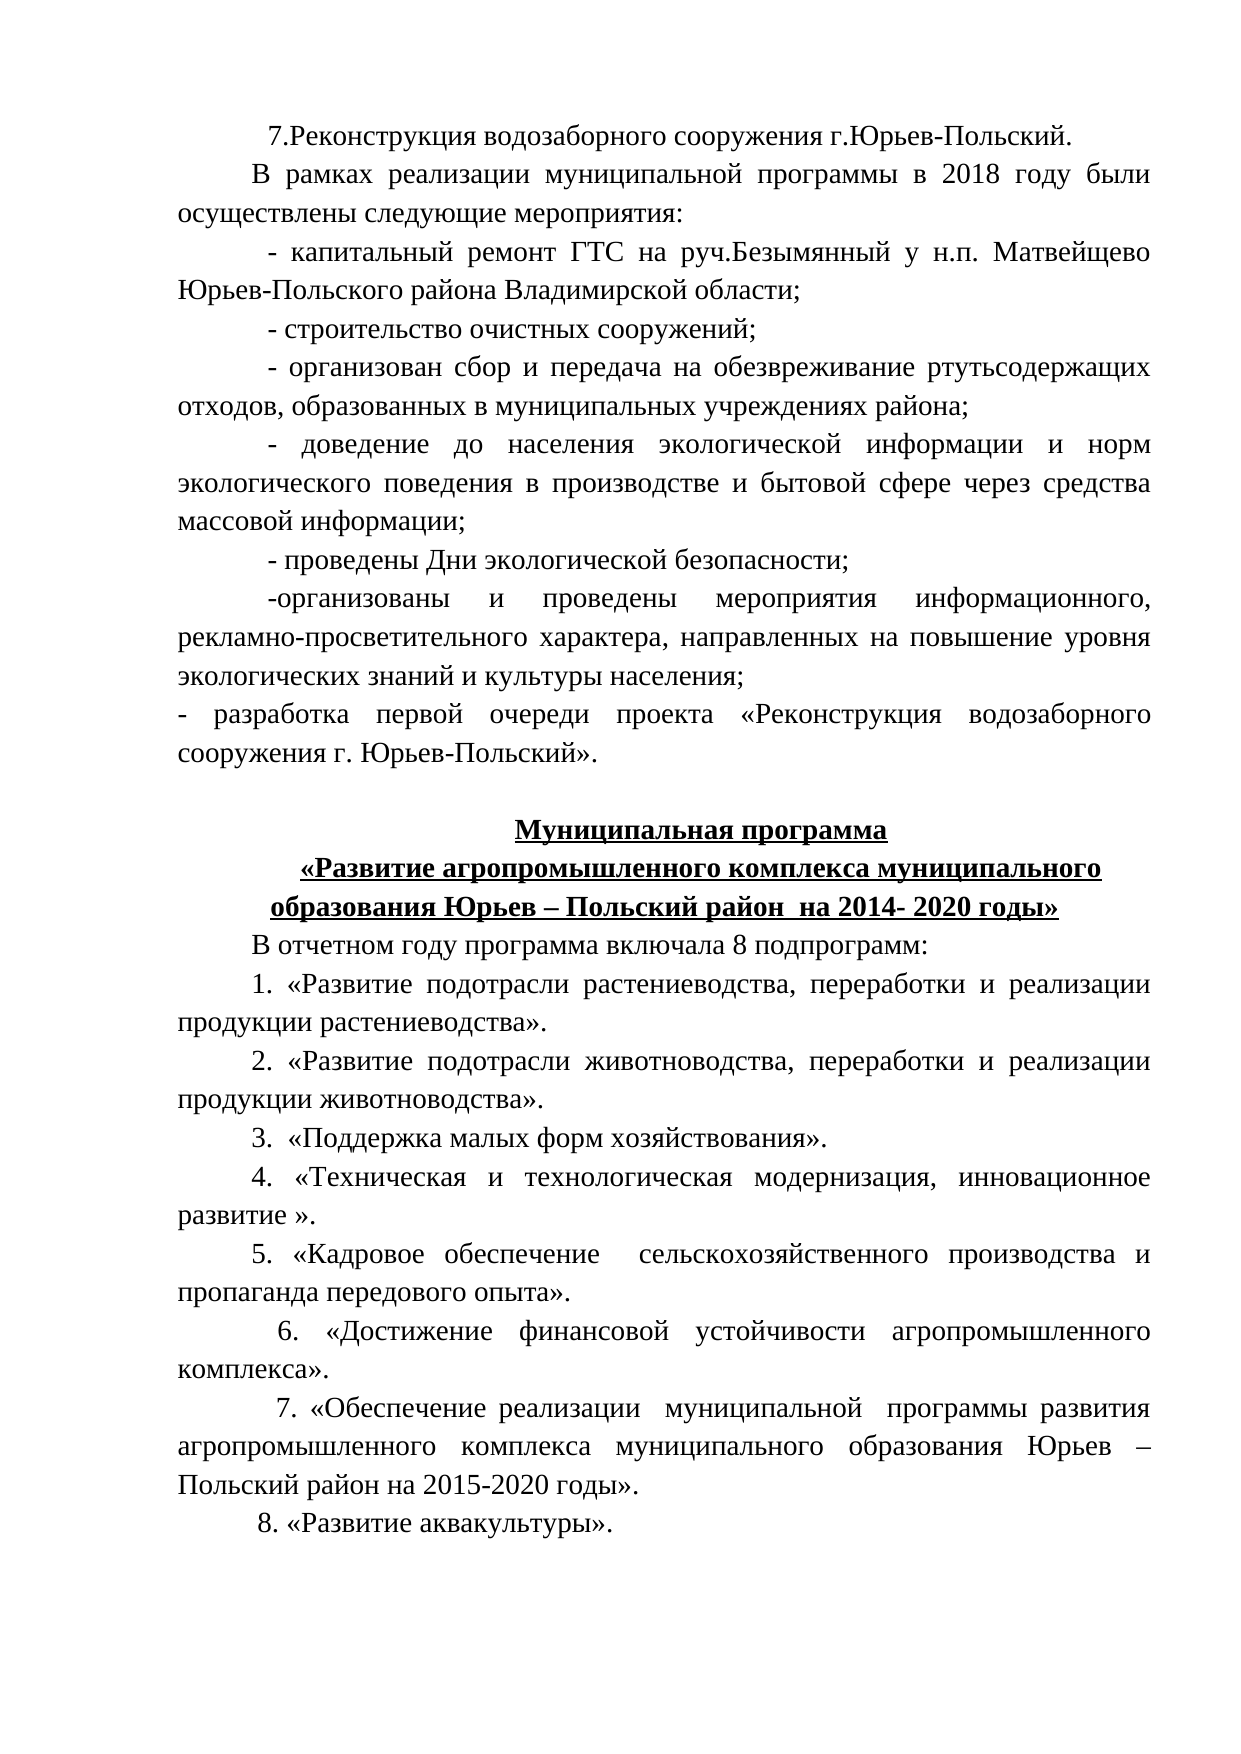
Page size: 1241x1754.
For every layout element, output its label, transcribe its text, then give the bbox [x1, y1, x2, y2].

text - капитальный ремонт ГТС на руч.Безымянный у н.п. Матвейщево Юрьев-Польского района Владимирской области; [177, 234, 1152, 306]
text В отчетном году программа включала 8 подпрограмм: [177, 927, 1152, 961]
text 6. «Достижение финансовой устойчивости агропромышленного комплекса». [177, 1313, 1152, 1385]
text 1. «Развитие подотрасли растениеводства, переработки и реализации продукции растениеводства». [177, 966, 1152, 1038]
text - организован сбор и передача на обезвреживание ртутьсодержащих отходов, образованных в муниципальных учреждениях района; [177, 349, 1152, 421]
text 4. «Техническая и технологическая модернизация, инновационное развитие ». [177, 1159, 1152, 1231]
text Муниципальная программа [177, 812, 1152, 845]
text 7.Реконструкция водозаборного сооружения г.Юрьев-Польский. [177, 118, 1152, 152]
text В рамках реализации муниципальной программы в 2018 году были осуществлены следующие мероприятия: [177, 157, 1152, 229]
text 8. «Развитие аквакультуры». [177, 1506, 1152, 1539]
text -организованы и проведены мероприятия информационного, рекламно-просветительного характера, направленных на повышение уровня экологических знаний и культуры населения; [177, 581, 1152, 691]
text 3. «Поддержка малых форм хозяйствования». [177, 1120, 1152, 1154]
text 5. «Кадровое обеспечение сельскохозяйственного производства и пропаганда передового опыта». [177, 1236, 1152, 1308]
text - разработка первой очереди проекта «Реконструкция водозаборного сооружения г. Юрьев-Польский». [177, 696, 1152, 768]
text «Развитие агропромышленного комплекса муниципального образования Юрьев – Польский район на 2014- 2020 годы» [177, 850, 1152, 922]
text - доведение до населения экологической информации и норм экологического поведения в производстве и бытовой сфере через средства массовой информации; [177, 426, 1152, 537]
text - строительство очистных сооружений; [177, 311, 1152, 344]
text 7. «Обеспечение реализации муниципальной программы развития агропромышленного комплекса муниципального образования Юрьев – Польский район на 2015-2020 годы». [177, 1390, 1152, 1501]
text 2. «Развитие подотрасли животноводства, переработки и реализации продукции животноводства». [177, 1043, 1152, 1115]
text - проведены Дни экологической безопасности; [177, 542, 1152, 576]
